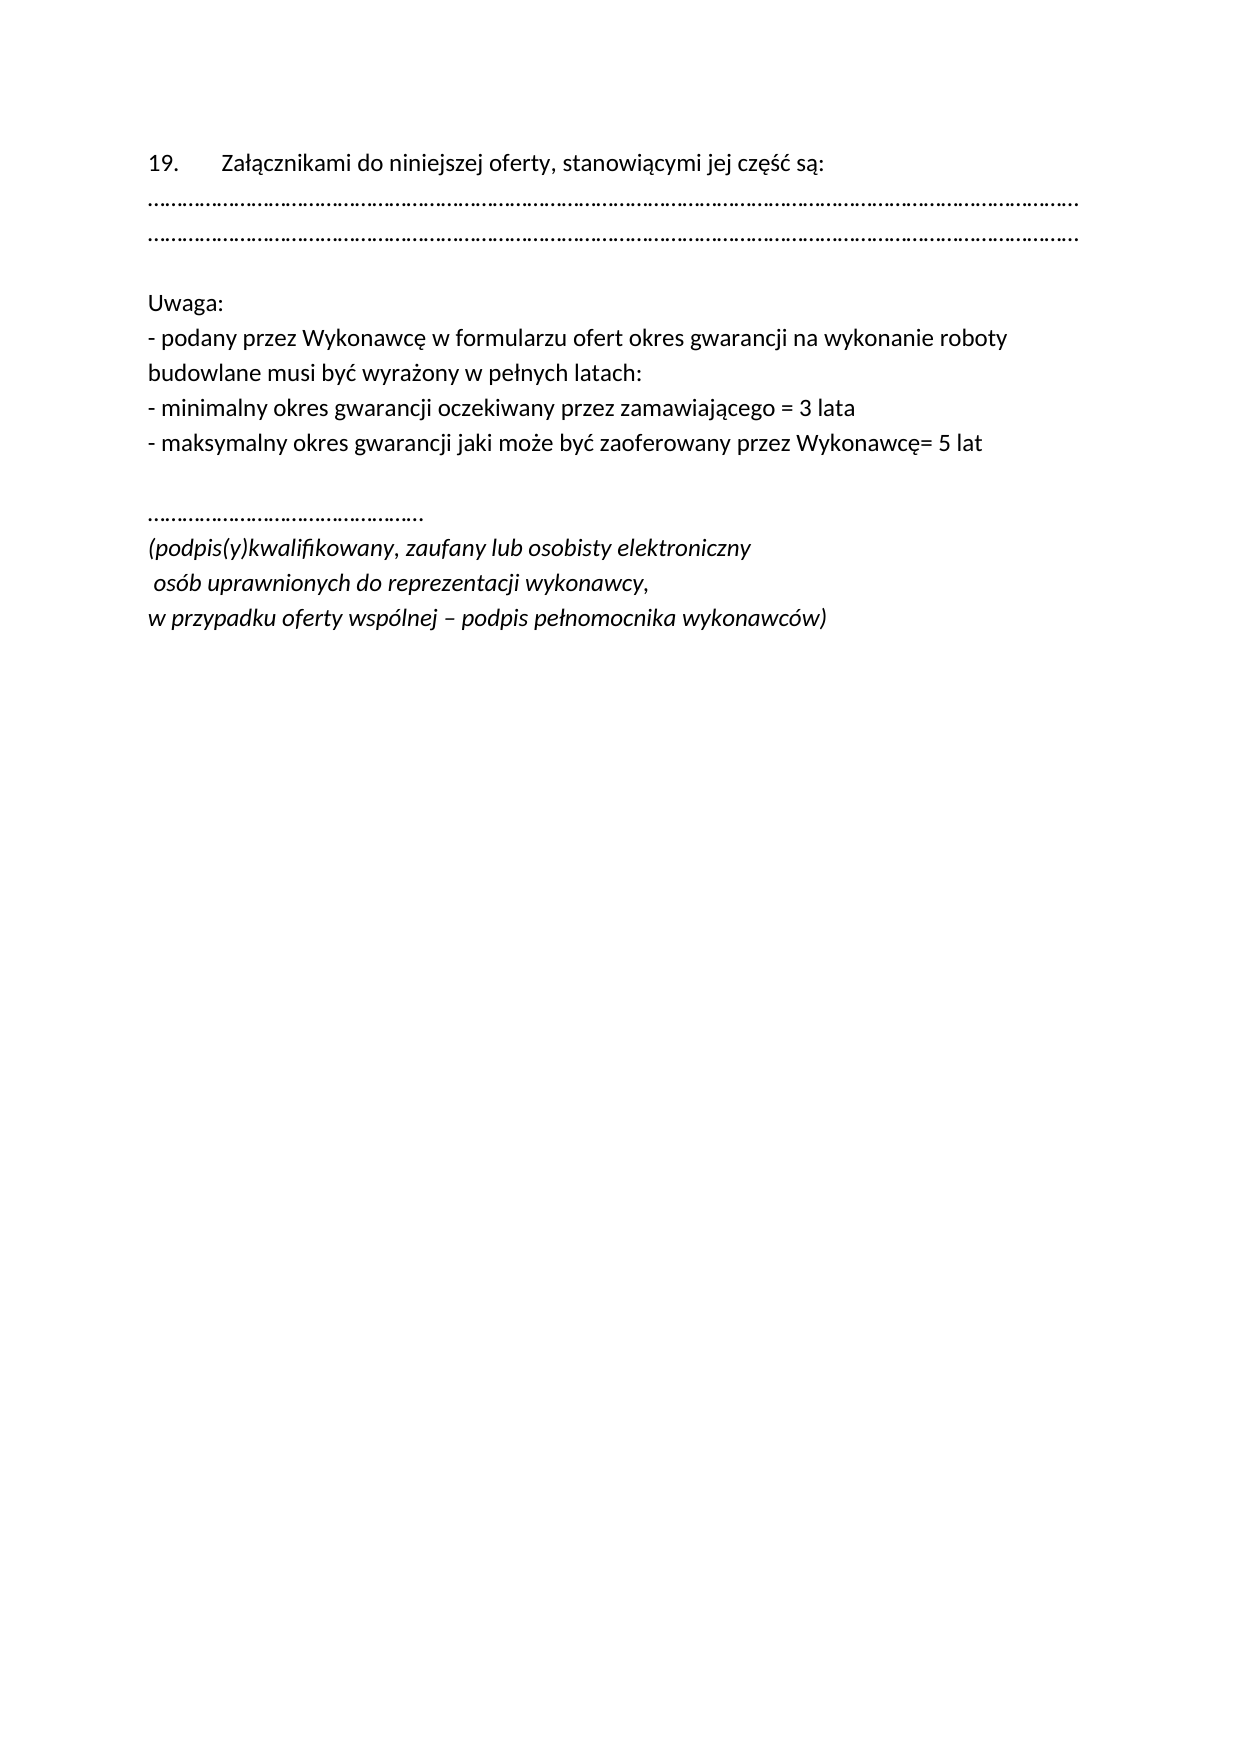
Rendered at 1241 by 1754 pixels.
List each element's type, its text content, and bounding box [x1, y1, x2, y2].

list ……………………………………………………………………………………………………………………………………………………………………………………………………………………………………………………………………………………………… [148, 183, 1093, 248]
list Uwaga: [148, 288, 1093, 318]
list Załącznikami do niniejszej oferty, stanowiącymi jej część są: [148, 148, 1093, 178]
text ………………………………………… [148, 498, 1093, 528]
list - podany przez Wykonawcę w formularzu ofert okres gwarancji na wykonanie roboty budowlane musi być wyrażony w pełnych latach: [148, 323, 1093, 388]
text w przypadku oferty wspólnej – podpis pełnomocnika wykonawców) [148, 603, 1093, 633]
text (podpis(y)kwalifikowany, zaufany lub osobisty elektroniczny [148, 533, 1093, 563]
list - minimalny okres gwarancji oczekiwany przez zamawiającego = 3 lata [148, 393, 1093, 423]
list - maksymalny okres gwarancji jaki może być zaoferowany przez Wykonawcę= 5 lat [148, 428, 1093, 458]
text osób uprawnionych do reprezentacji wykonawcy, [148, 568, 1093, 598]
